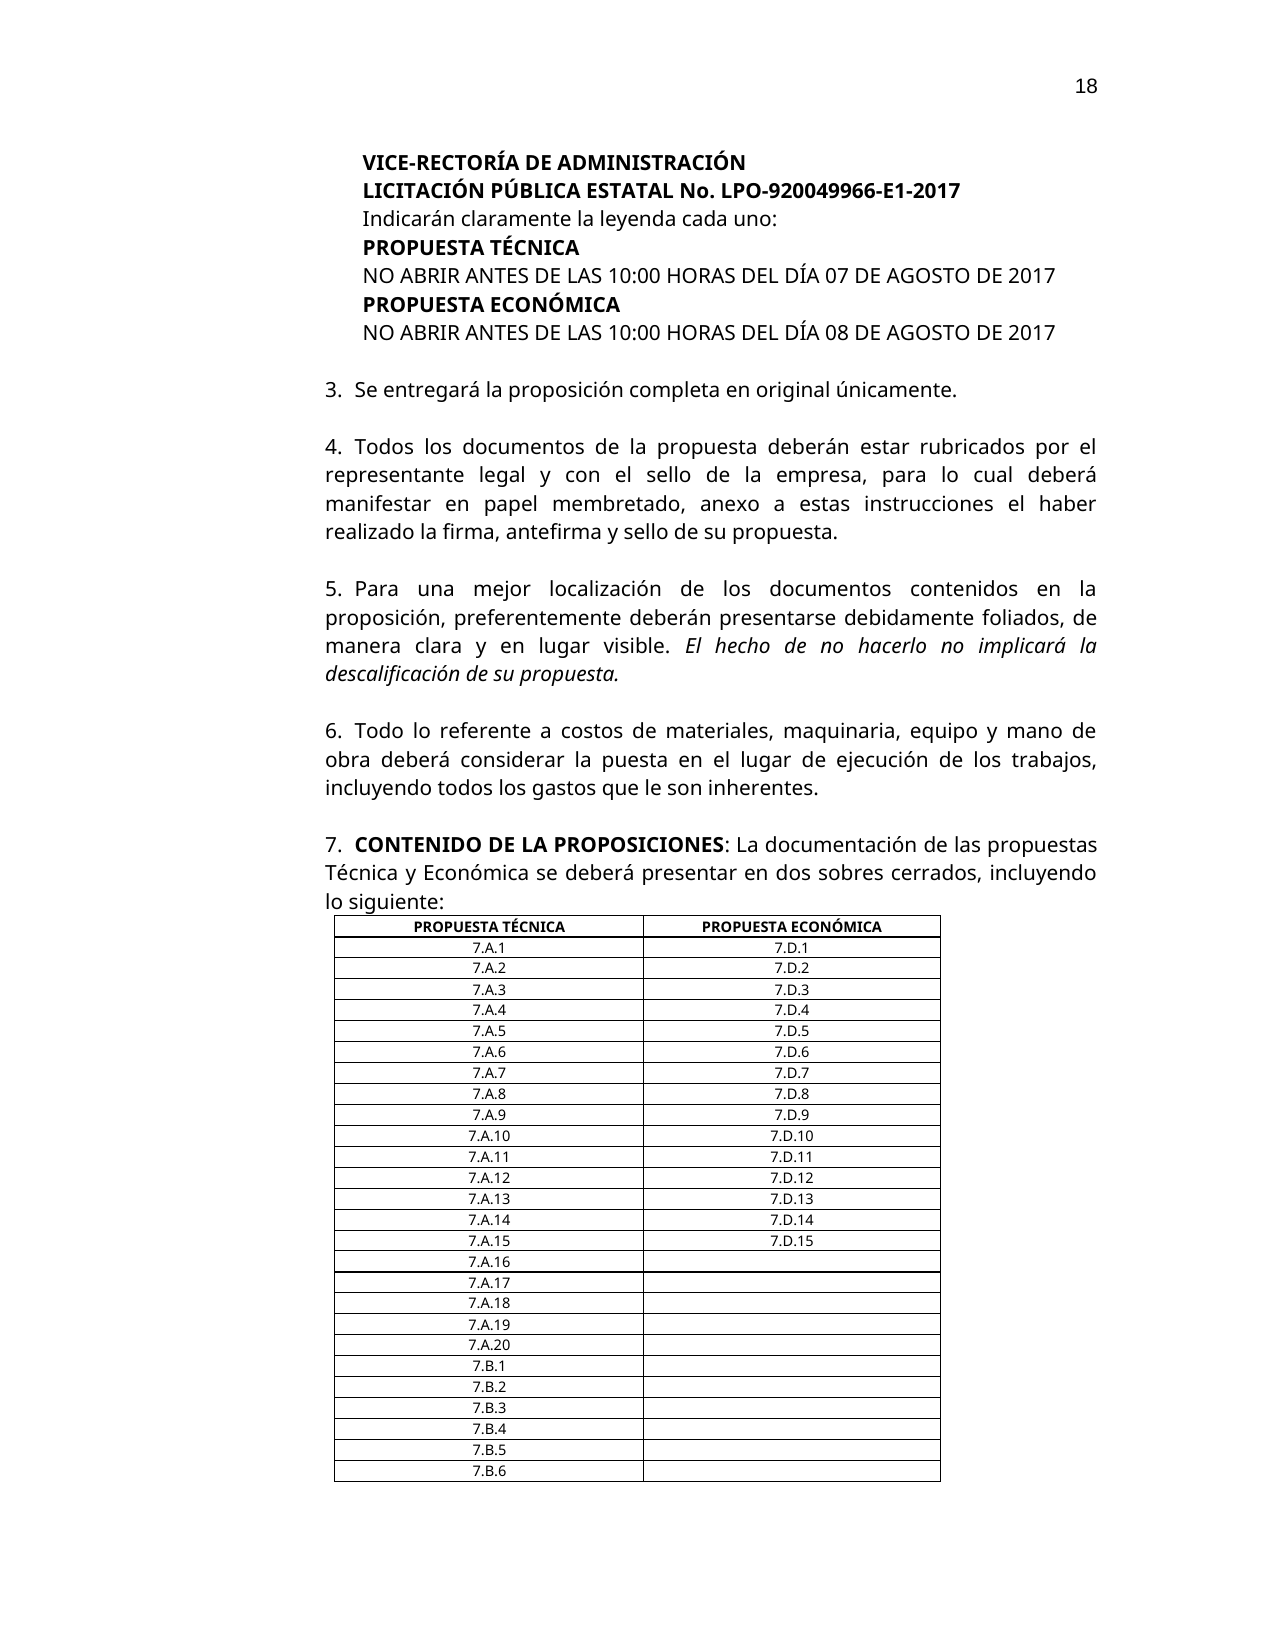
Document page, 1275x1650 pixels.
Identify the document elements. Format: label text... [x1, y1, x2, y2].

table_cell [644, 1440, 940, 1460]
table_cell 7.D.12 [644, 1168, 940, 1188]
table_cell [644, 1377, 940, 1397]
text PROPUESTA TÉCNICA [362, 233, 1098, 261]
table_cell 7.D.11 [644, 1147, 940, 1167]
list Se entregará la proposición completa en original únicamente. [325, 375, 1063, 403]
text LICITACIÓN PÚBLICA ESTATAL No. LPO-920049966-E1-2017 [362, 176, 1098, 204]
table_cell 7.A.14 [335, 1210, 643, 1229]
table_cell 7.A.12 [335, 1168, 643, 1188]
table_cell 7.A.6 [335, 1042, 643, 1062]
table_cell [644, 1398, 940, 1418]
text NO ABRIR ANTES DE LAS 10:00 HORAS DEL DÍA 07 DE AGOSTO DE 2017 [362, 261, 1098, 290]
table_cell 7.D.6 [644, 1042, 940, 1062]
table_cell 7.A.19 [335, 1314, 643, 1334]
table_cell 7.A.1 [335, 938, 643, 957]
table_cell 7.A.9 [335, 1105, 643, 1125]
text PROPUESTA ECONÓMICA [362, 290, 1098, 318]
list Todo lo referente a costos de materiales, maquinaria, equipo y mano de obra deberá considerar la puesta en el lugar de ejecución de los trabajos, incluyendo todos los gastos que le son inherentes. [325, 716, 1098, 802]
table_header PROPUESTA ECONÓMICA [644, 916, 940, 936]
table_cell 7.B.3 [335, 1398, 643, 1418]
table_cell 7.A.20 [335, 1335, 643, 1355]
table_cell 7.B.5 [335, 1440, 643, 1460]
text VICE-RECTORÍA DE ADMINISTRACIÓN [362, 148, 1098, 176]
table_cell [644, 1461, 940, 1481]
table_cell 7.D.4 [644, 1000, 940, 1020]
list Para una mejor localización de los documentos contenidos en la proposición, preferentemente deberán presentarse debidamente foliados, de manera clara y en lugar visible. El hecho de no hacerlo no implicará la descalificación de su propuesta. [325, 574, 1098, 688]
table_cell 7.A.8 [335, 1084, 643, 1104]
table_cell 7.D.5 [644, 1021, 940, 1041]
table_header PROPUESTA TÉCNICA [335, 916, 643, 936]
list CONTENIDO DE LA PROPOSICIONES: La documentación de las propuestas Técnica y Económica se deberá presentar en dos sobres cerrados, incluyendo lo siguiente: [325, 830, 1098, 915]
table_cell 7.D.15 [644, 1231, 940, 1250]
text Indicarán claramente la leyenda cada uno: [362, 204, 1098, 233]
table_cell 7.A.18 [335, 1293, 643, 1313]
table_cell [644, 1273, 940, 1292]
table_cell 7.A.13 [335, 1189, 643, 1208]
table_cell [644, 1293, 940, 1313]
list Todos los documentos de la propuesta deberán estar rubricados por el representante legal y con el sello de la empresa, para lo cual deberá manifestar en papel membretado, anexo a estas instrucciones el haber realizado la firma, antefirma y sello de su propuesta. [325, 432, 1098, 546]
table_cell [644, 1356, 940, 1376]
table_cell 7.A.16 [335, 1251, 643, 1271]
table_cell 7.B.1 [335, 1356, 643, 1376]
table_cell 7.D.8 [644, 1084, 940, 1104]
table_cell 7.D.13 [644, 1189, 940, 1208]
table_cell 7.D.10 [644, 1126, 940, 1146]
table_cell 7.D.14 [644, 1210, 940, 1229]
table_cell [644, 1251, 940, 1271]
table_cell 7.A.11 [335, 1147, 643, 1167]
table_cell 7.B.4 [335, 1419, 643, 1439]
table_cell 7.A.10 [335, 1126, 643, 1146]
table_cell 7.A.3 [335, 979, 643, 999]
table_cell 7.A.5 [335, 1021, 643, 1041]
table_cell [644, 1335, 940, 1355]
table_cell 7.D.3 [644, 979, 940, 999]
table_cell 7.A.17 [335, 1273, 643, 1292]
table_cell [644, 1419, 940, 1439]
text NO ABRIR ANTES DE LAS 10:00 HORAS DEL DÍA 08 DE AGOSTO DE 2017 [362, 318, 1098, 347]
table_cell 7.B.6 [335, 1461, 643, 1481]
table_cell 7.D.7 [644, 1063, 940, 1083]
table_cell 7.D.9 [644, 1105, 940, 1125]
table_cell 7.A.15 [335, 1231, 643, 1250]
table_cell 7.D.1 [644, 938, 940, 957]
table_cell 7.A.2 [335, 958, 643, 978]
table_cell [644, 1314, 940, 1334]
table_cell 7.A.7 [335, 1063, 643, 1083]
table_cell 7.A.4 [335, 1000, 643, 1020]
table_cell 7.D.2 [644, 958, 940, 978]
table_cell 7.B.2 [335, 1377, 643, 1397]
